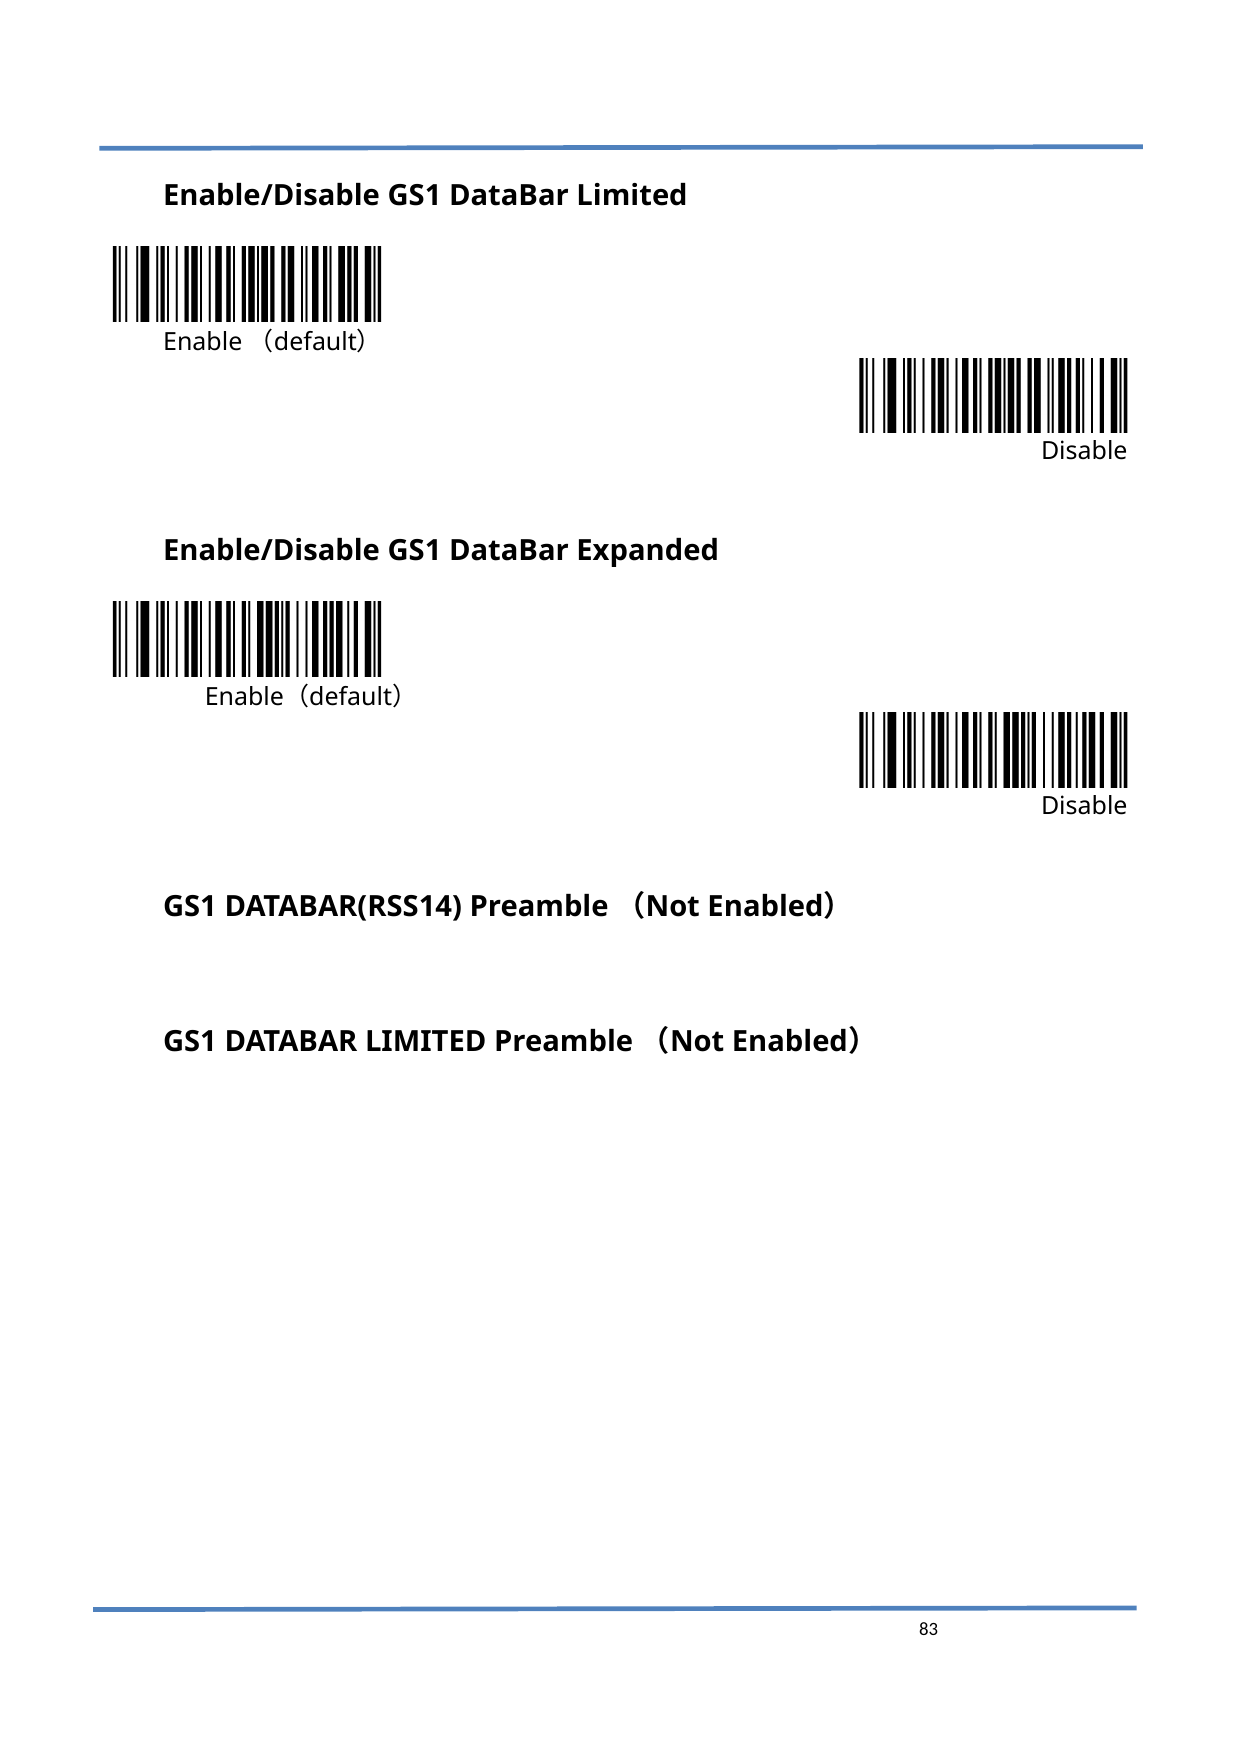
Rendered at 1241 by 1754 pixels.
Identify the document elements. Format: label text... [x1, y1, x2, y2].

subtitle Enable/Disable GS1 DataBar Limited [163, 162, 1127, 227]
subtitle GS1 DATABAR LIMITED Preamble （Not Enabled） [163, 1007, 1127, 1072]
picture [859, 712, 1128, 788]
picture [112, 246, 382, 322]
table_cell Disable [102, 358, 1139, 467]
subtitle Enable/Disable GS1 DataBar Expanded [163, 517, 1127, 582]
table_header Enable （default） [102, 247, 1139, 358]
picture [859, 358, 1128, 433]
picture [112, 601, 382, 677]
subtitle GS1 DATABAR(RSS14) Preamble （Not Enabled） [163, 871, 1127, 936]
table_header Enable（default） [102, 601, 1139, 713]
table_cell Disable [102, 713, 1139, 822]
